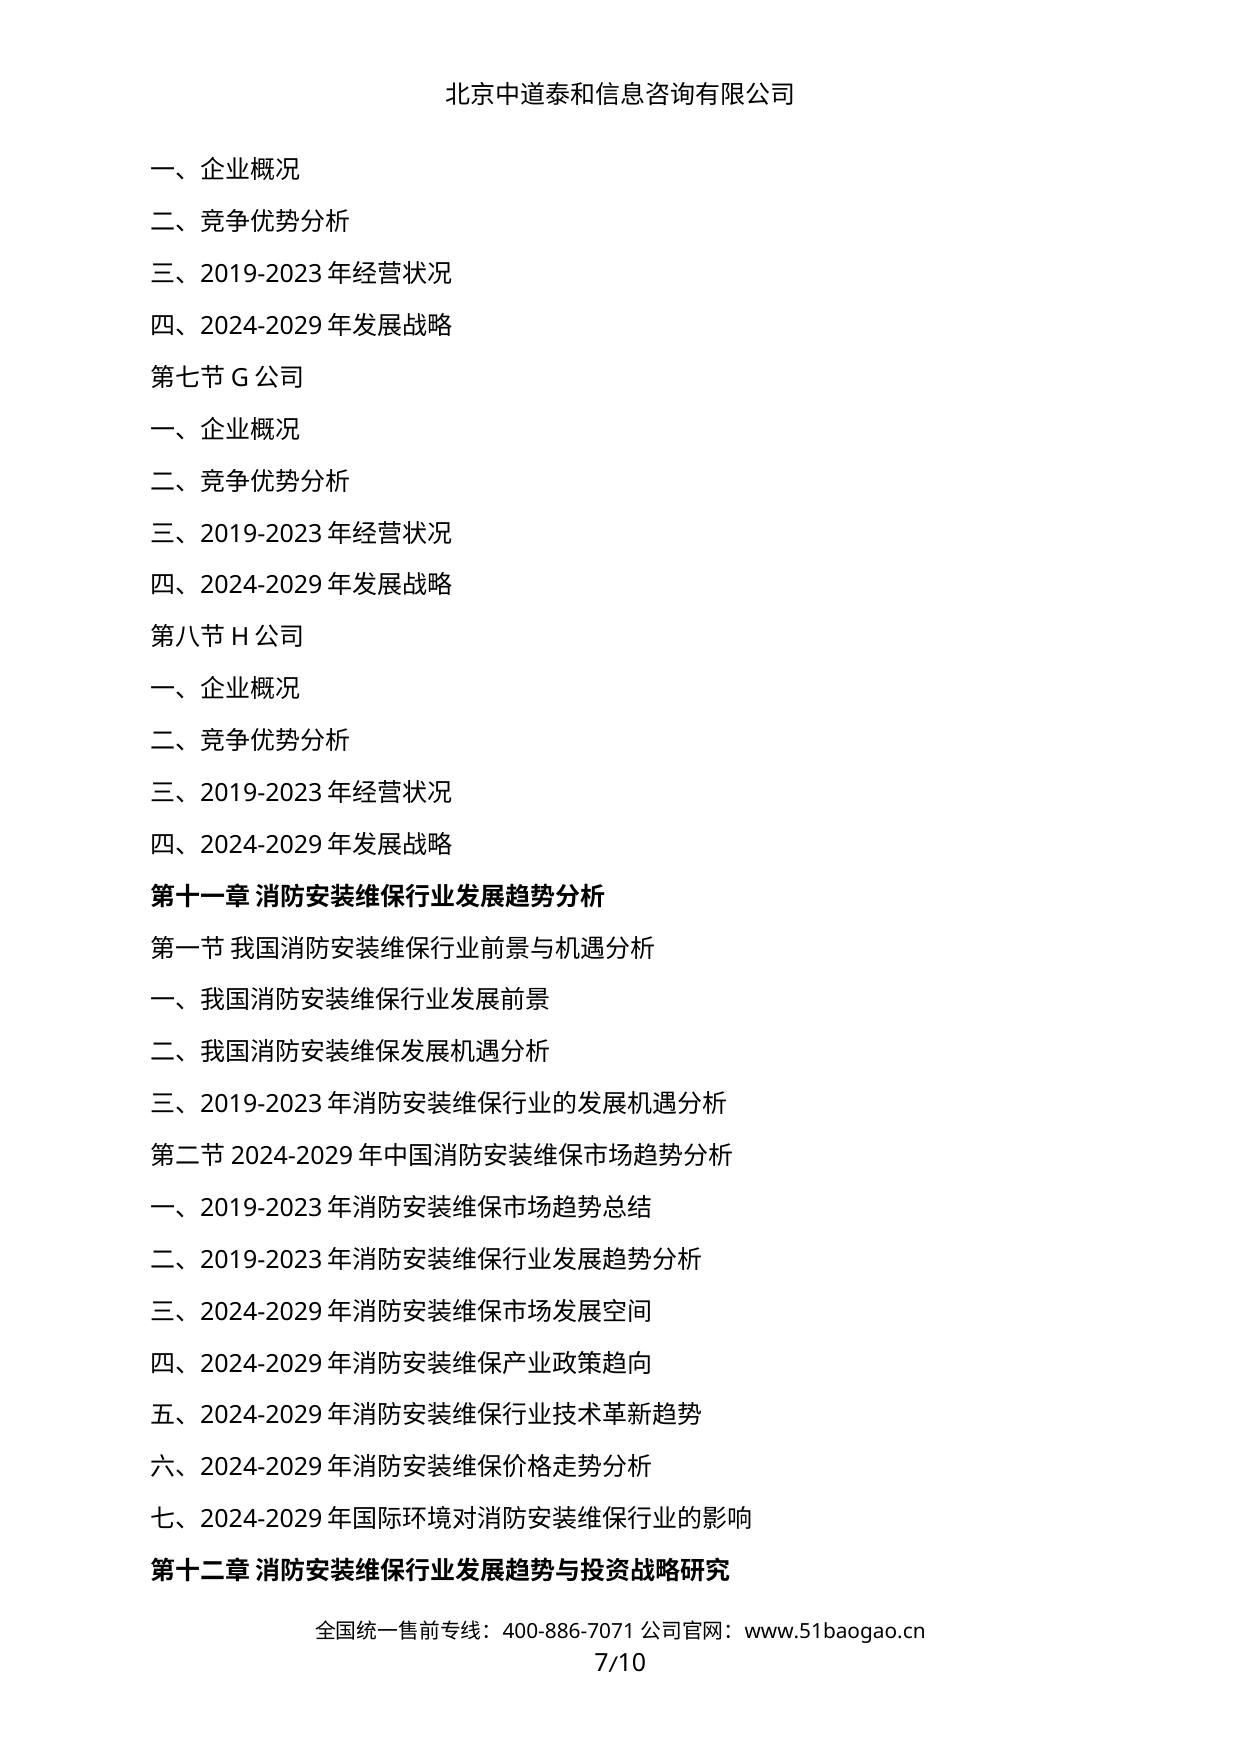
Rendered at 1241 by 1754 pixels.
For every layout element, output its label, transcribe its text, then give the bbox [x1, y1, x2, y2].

text 一、企业概况 [150, 150, 1090, 186]
text 四、2024-2029年发展战略 [150, 565, 1090, 601]
text 五、2024-2029年消防安装维保行业技术革新趋势 [150, 1395, 1090, 1431]
text 三、2019-2023年经营状况 [150, 254, 1090, 290]
text 三、2019-2023年消防安装维保行业的发展机遇分析 [150, 1084, 1090, 1120]
text 四、2024-2029年发展战略 [150, 306, 1090, 342]
text 三、2019-2023年经营状况 [150, 772, 1090, 809]
text 二、竞争优势分析 [150, 461, 1090, 497]
text 一、2019-2023年消防安装维保市场趋势总结 [150, 1187, 1090, 1224]
text 第一节 我国消防安装维保行业前景与机遇分析 [150, 928, 1090, 964]
text 四、2024-2029年发展战略 [150, 824, 1090, 861]
text 第十一章 消防安装维保行业发展趋势分析 [150, 876, 1090, 912]
text 一、我国消防安装维保行业发展前景 [150, 980, 1090, 1016]
text 一、企业概况 [150, 409, 1090, 446]
text 二、竞争优势分析 [150, 721, 1090, 757]
text 二、竞争优势分析 [150, 202, 1090, 238]
text 三、2019-2023年经营状况 [150, 513, 1090, 549]
text 第七节 G公司 [150, 357, 1090, 394]
text 第十二章 消防安装维保行业发展趋势与投资战略研究 [150, 1551, 1090, 1587]
text 二、2019-2023年消防安装维保行业发展趋势分析 [150, 1239, 1090, 1276]
text 七、2024-2029年国际环境对消防安装维保行业的影响 [150, 1499, 1090, 1535]
text 第八节 H公司 [150, 617, 1090, 653]
text 二、我国消防安装维保发展机遇分析 [150, 1032, 1090, 1068]
text 四、2024-2029年消防安装维保产业政策趋向 [150, 1343, 1090, 1379]
text 六、2024-2029年消防安装维保价格走势分析 [150, 1447, 1090, 1483]
text 第二节 2024-2029年中国消防安装维保市场趋势分析 [150, 1136, 1090, 1172]
text 三、2024-2029年消防安装维保市场发展空间 [150, 1291, 1090, 1327]
text 一、企业概况 [150, 669, 1090, 705]
